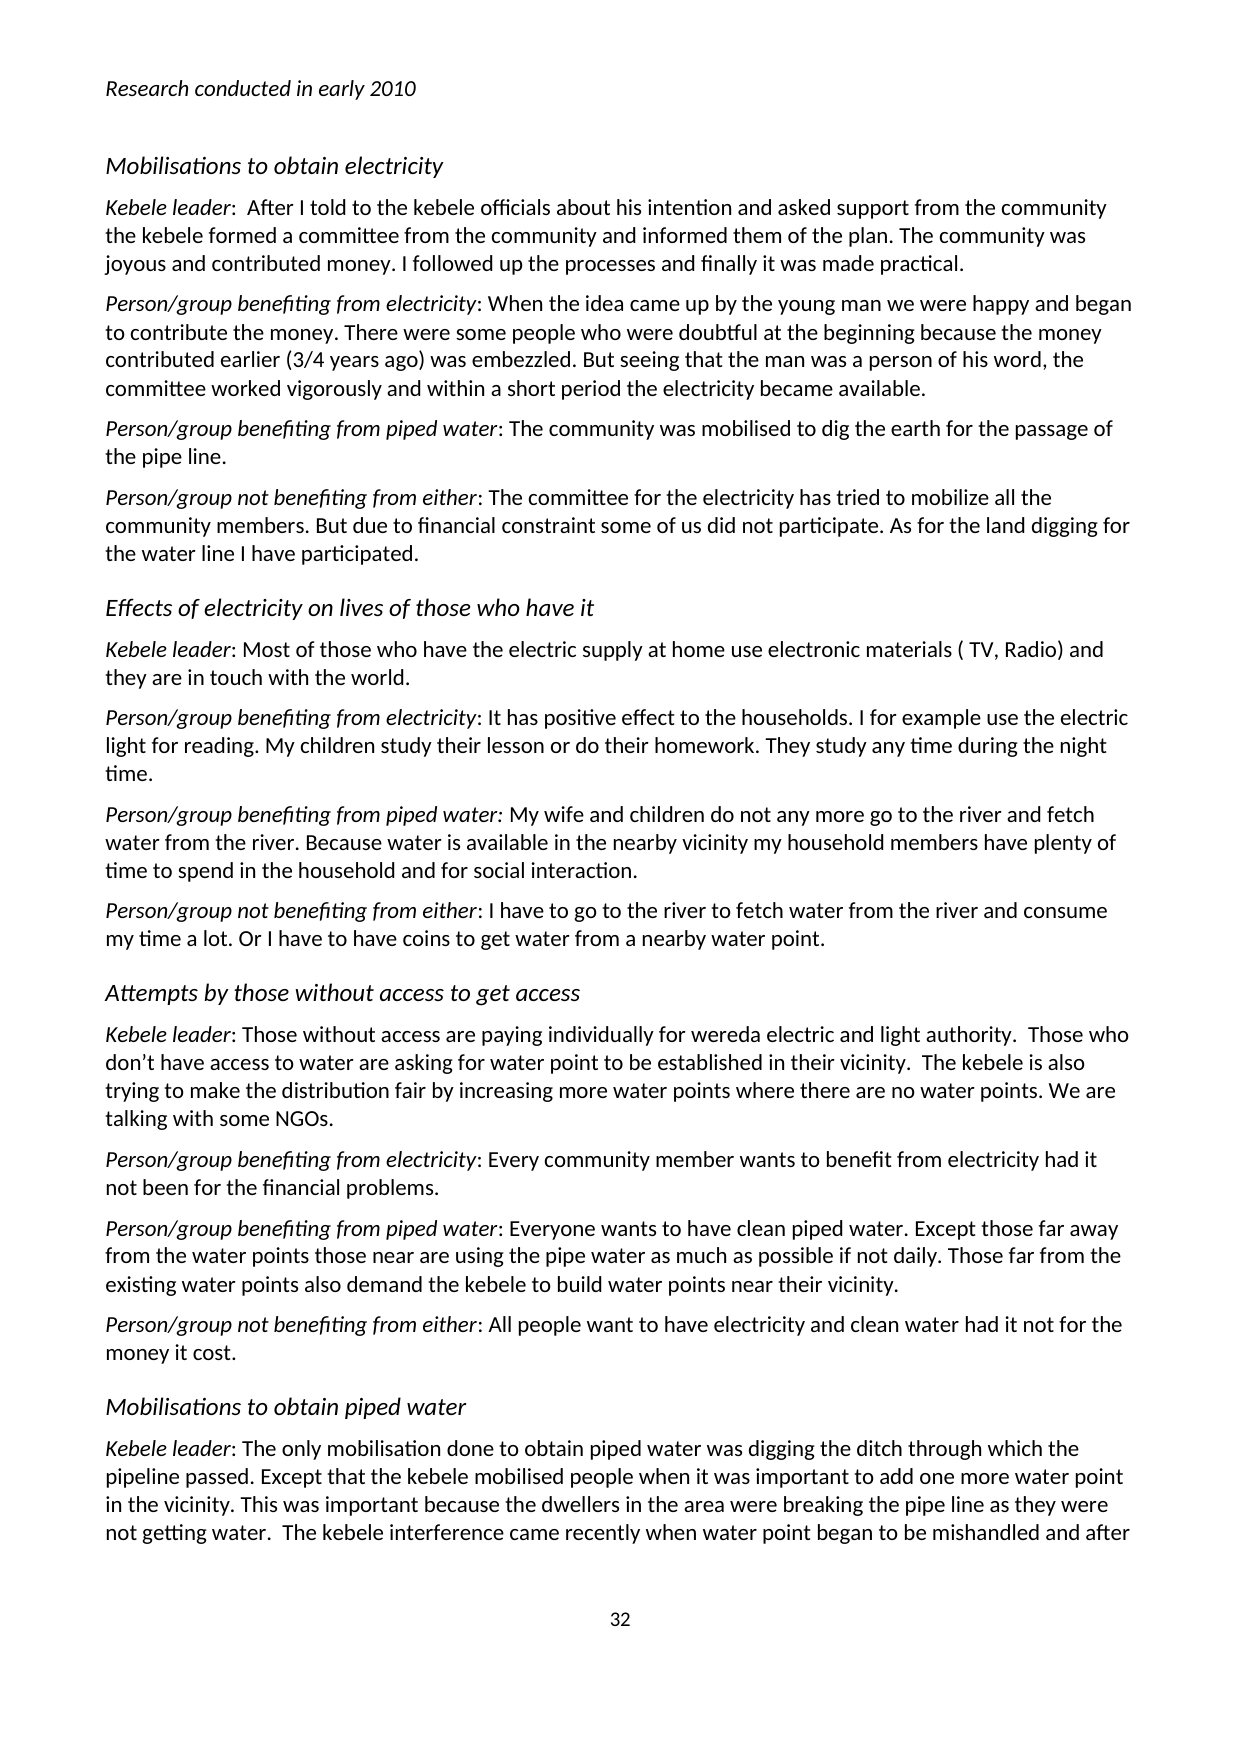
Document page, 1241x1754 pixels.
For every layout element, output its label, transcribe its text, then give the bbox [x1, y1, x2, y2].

subtitle Attempts by those without access to get access [105, 977, 1135, 1008]
text Person/group benefiting from piped water: Everyone wants to have clean piped water. Except those far away from the water points those near are using the pipe water as much as possible if not daily. Those far from the existing water points also demand the kebele to build water points near their vicinity. [105, 1214, 1135, 1298]
subtitle Mobilisations to obtain electricity [105, 150, 1135, 181]
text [105, 1434, 1135, 1546]
text Person/group benefiting from electricity: When the idea came up by the young man we were happy and began to contribute the money. There were some people who were doubtful at the beginning because the money contributed earlier (3/4 years ago) was embezzled. But seeing that the man was a person of his word, the committee worked vigorously and within a short period the electricity became available. [105, 289, 1135, 402]
text Person/group not benefiting from either: I have to go to the river to fetch water from the river and consume my time a lot. Or I have to have coins to get water from a nearby water point. [105, 896, 1135, 952]
text Kebele leader: Those without access are paying individually for wereda electric and light authority. Those who don’t have access to water are asking for water point to be established in their vicinity. The kebele is also trying to make the distribution fair by increasing more water points where there are no water points. We are talking with some NGOs. [105, 1021, 1135, 1133]
text Person/group benefiting from piped water: My wife and children do not any more go to the river and fetch water from the river. Because water is available in the nearby vicinity my household members have plenty of time to spend in the household and for social interaction. [105, 800, 1135, 884]
text Kebele leader: Most of those who have the electric supply at home use electronic materials ( TV, Radio) and they are in touch with the world. [105, 635, 1135, 691]
subtitle Effects of electricity on lives of those who have it [105, 592, 1135, 622]
text Person/group benefiting from piped water: The community was mobilised to dig the earth for the passage of the pipe line. [105, 414, 1135, 470]
text Person/group benefiting from electricity: It has positive effect to the households. I for example use the electric light for reading. My children study their lesson or do their homework. They study any time during the night time. [105, 703, 1135, 787]
subtitle Mobilisations to obtain piped water [105, 1391, 1135, 1422]
text Person/group benefiting from electricity: Every community member wants to benefit from electricity had it not been for the financial problems. [105, 1145, 1135, 1201]
text Person/group not benefiting from either: The committee for the electricity has tried to mobilize all the community members. But due to financial constraint some of us did not participate. As for the land digging for the water line I have participated. [105, 483, 1135, 567]
text Kebele leader: After I told to the kebele officials about his intention and asked support from the community the kebele formed a committee from the community and informed them of the plan. The community was joyous and contributed money. I followed up the processes and finally it was made practical. [105, 193, 1135, 277]
text Person/group not benefiting from either: All people want to have electricity and clean water had it not for the money it cost. [105, 1310, 1135, 1366]
